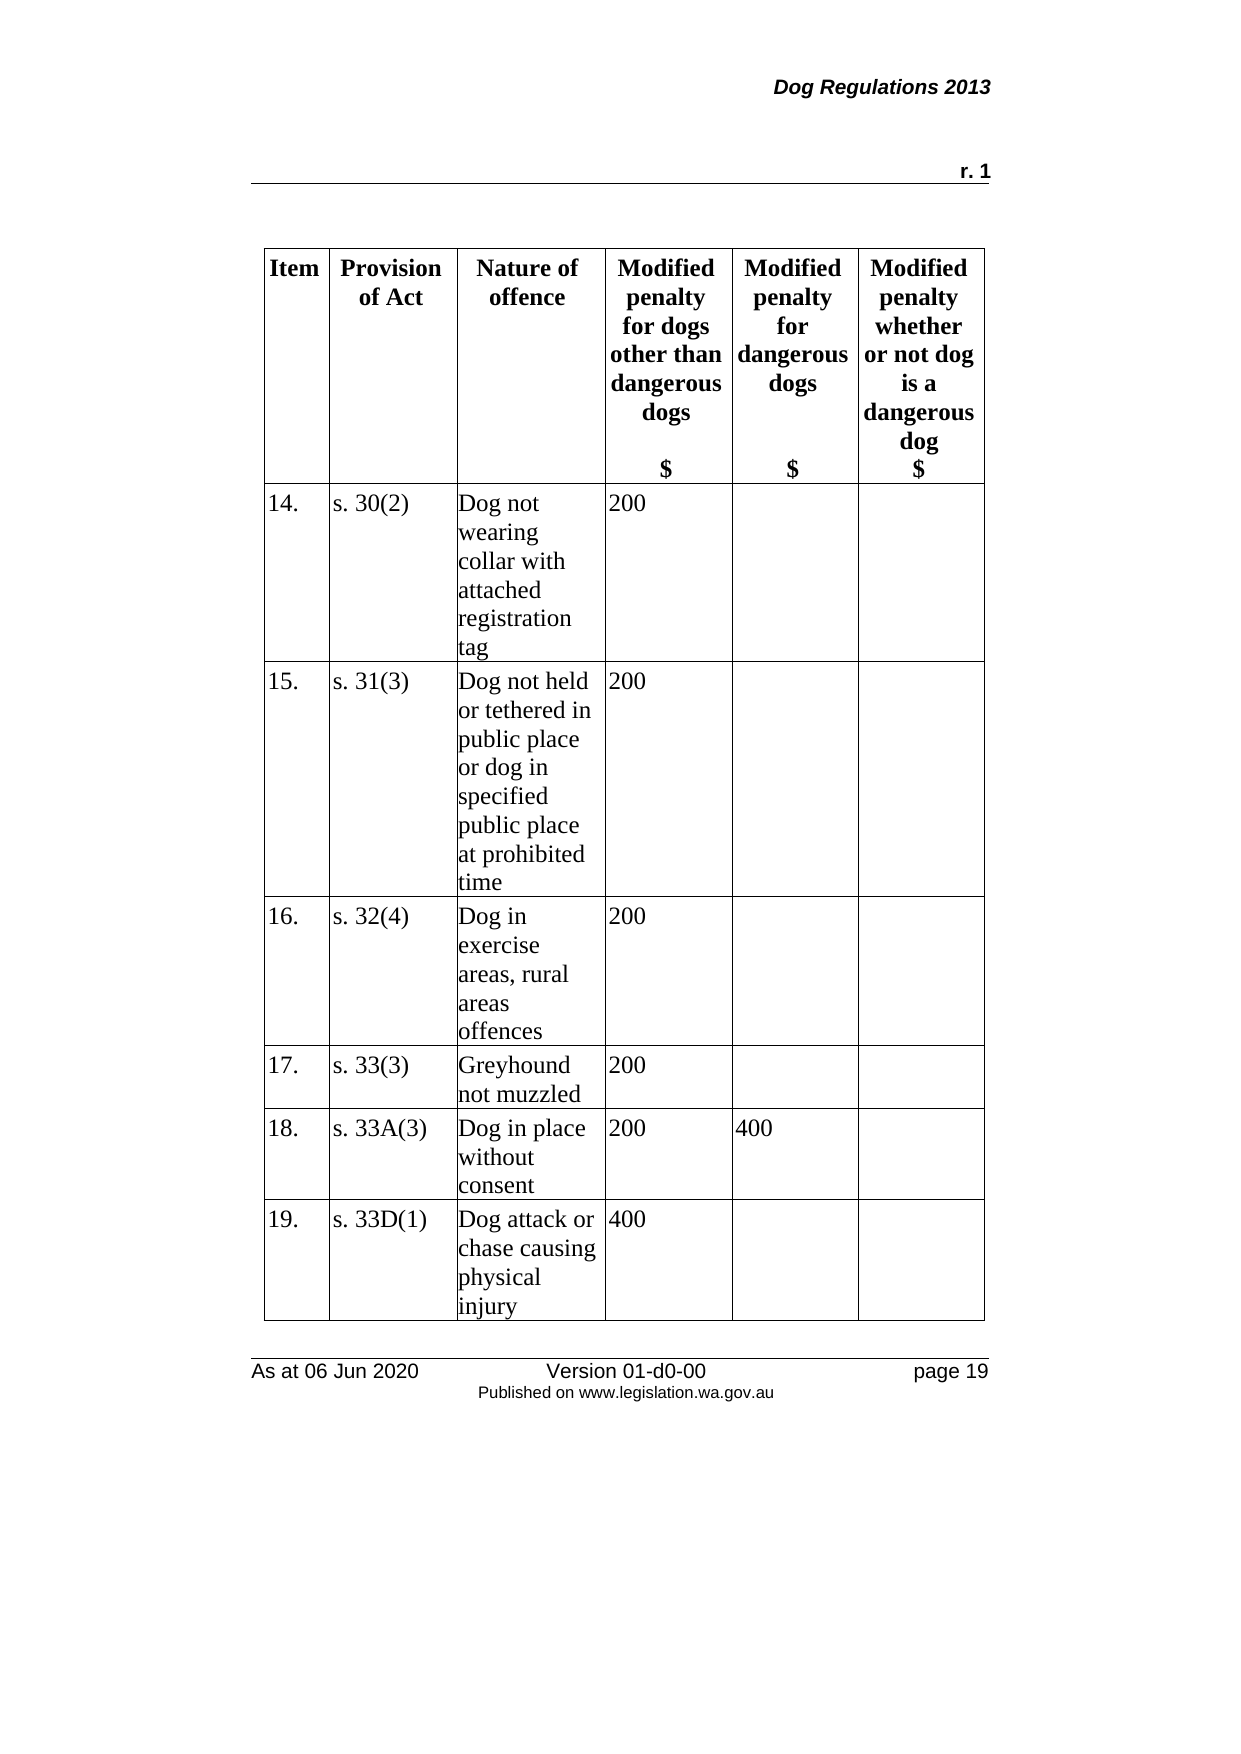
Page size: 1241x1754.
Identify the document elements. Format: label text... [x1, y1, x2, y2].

table_cell 19. [265, 1200, 329, 1319]
table_cell Dog attack or chase causing physical injury [458, 1200, 605, 1319]
table_header Modified penalty for dangerous dogs $ [733, 249, 858, 483]
table_header Modified penalty whether or not dog is a dangerous dog $ [859, 249, 984, 483]
table_cell s. 33A(3) [330, 1109, 457, 1199]
table_cell Dog not wearing collar with attached registration tag [458, 484, 605, 661]
table_cell [859, 1046, 984, 1108]
table_cell [733, 897, 858, 1045]
table_cell Dog in place without consent [458, 1109, 605, 1199]
table_cell Greyhound not muzzled [458, 1046, 605, 1108]
table_cell [859, 897, 984, 1045]
table_cell 18. [265, 1109, 329, 1199]
table_cell [733, 1046, 858, 1108]
table_header Provision of Act [330, 249, 457, 483]
table_header Item [265, 249, 329, 483]
table_cell 200 [606, 1109, 732, 1199]
table_header Nature of offence [458, 249, 605, 483]
table_cell 16. [265, 897, 329, 1045]
table_cell 200 [606, 484, 732, 661]
table_cell [859, 484, 984, 661]
table_header Modified penalty for dogs other than dangerous dogs $ [606, 249, 732, 483]
table_cell s. 31(3) [330, 662, 457, 896]
table_cell Dog in exercise areas, rural areas offences [458, 897, 605, 1045]
table_cell [733, 484, 858, 661]
table_cell 15. [265, 662, 329, 896]
table_cell [859, 662, 984, 896]
table_cell 17. [265, 1046, 329, 1108]
table_cell 200 [606, 662, 732, 896]
table_cell 400 [733, 1109, 858, 1199]
table_cell 200 [606, 1046, 732, 1108]
table_cell s. 33D(1) [330, 1200, 457, 1319]
table_cell [733, 662, 858, 896]
table_cell [859, 1109, 984, 1199]
table_cell s. 33(3) [330, 1046, 457, 1108]
table_cell s. 32(4) [330, 897, 457, 1045]
table_cell 200 [606, 897, 732, 1045]
table_cell [859, 1200, 984, 1319]
table_cell 400 [606, 1200, 732, 1319]
table_cell [733, 1200, 858, 1319]
table_cell 14. [265, 484, 329, 661]
table_cell s. 30(2) [330, 484, 457, 661]
table_cell Dog not held or tethered in public place or dog in specified public place at prohibited time [458, 662, 605, 896]
